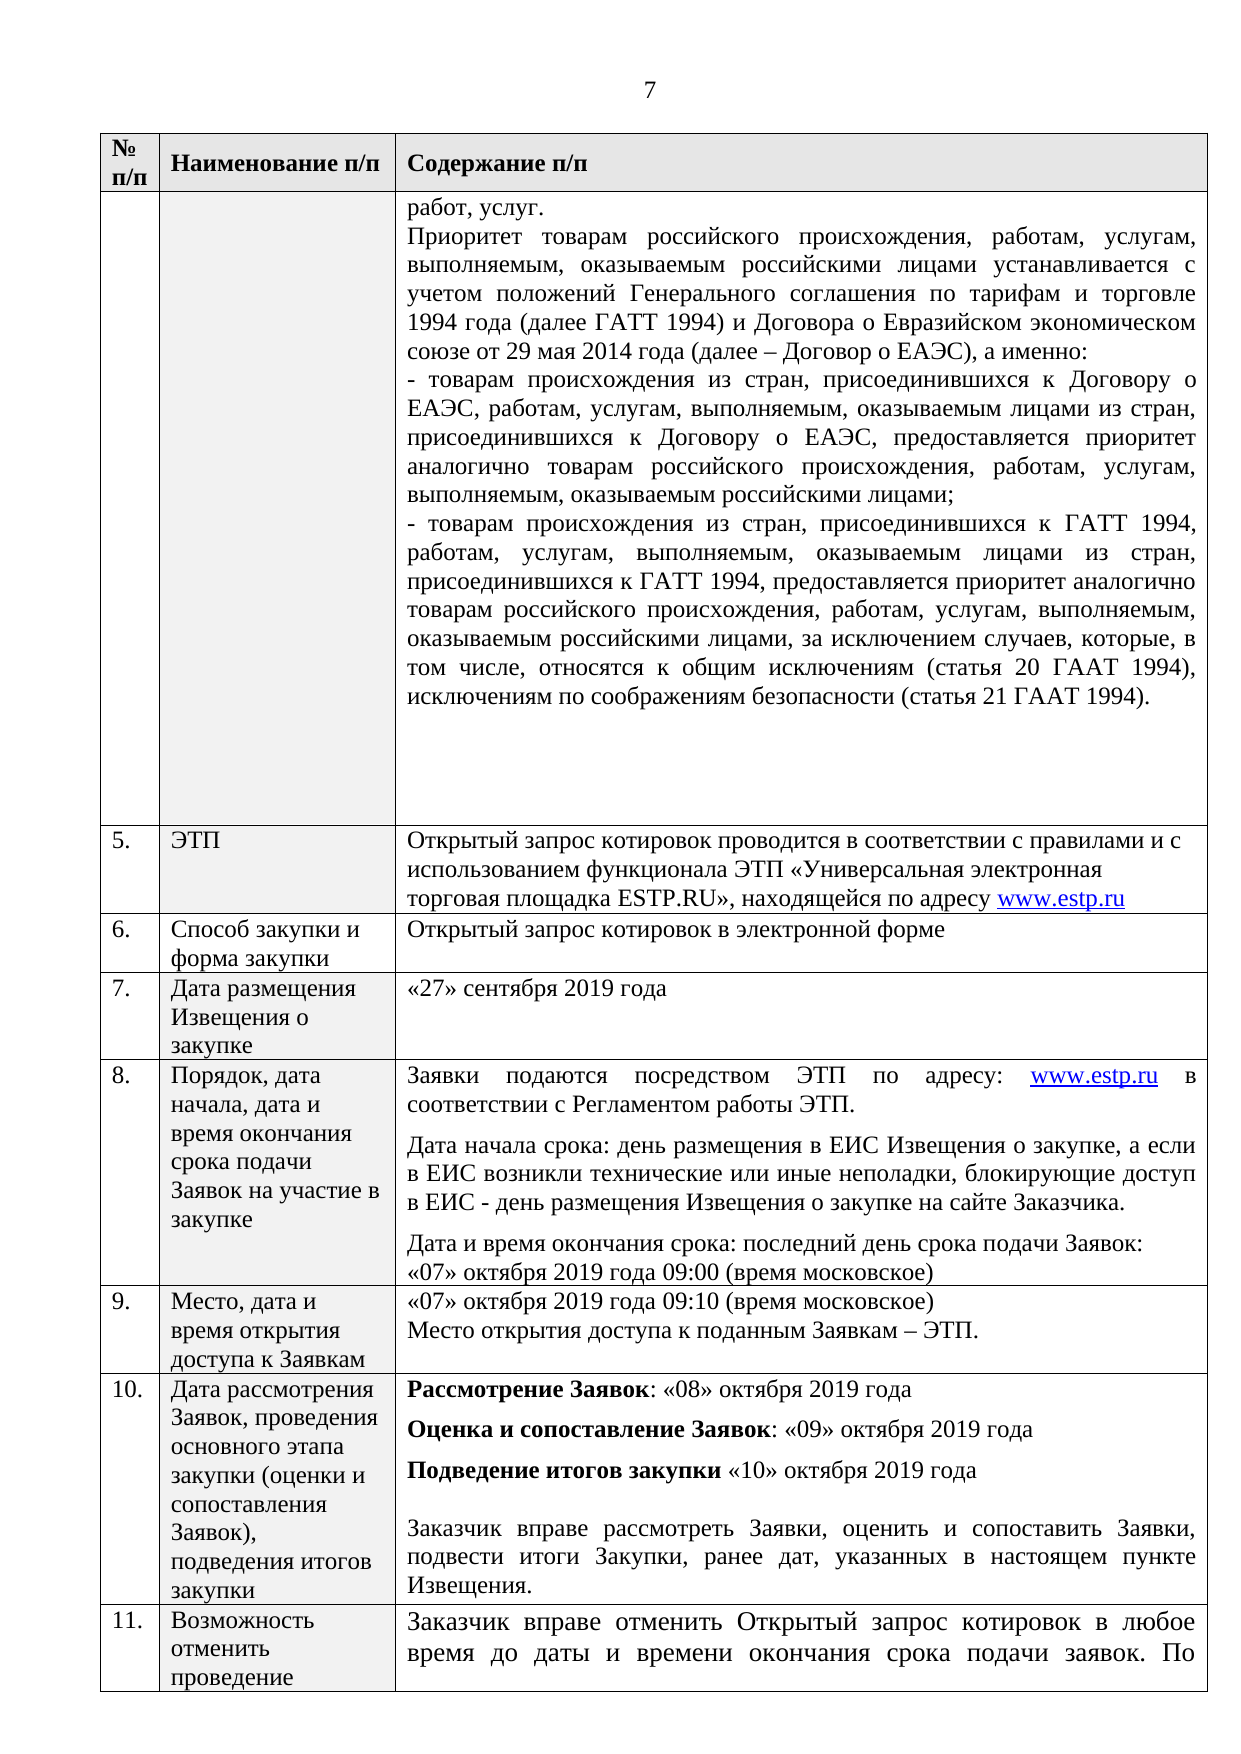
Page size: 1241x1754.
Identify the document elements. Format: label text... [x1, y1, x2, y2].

table_cell Заявки подаются посредством ЭТП по адресу: www.estp.ru в соответствии с Регламентом работы ЭТП. Дата начала срока: день размещения в ЕИС Извещения о закупке, а если в ЕИС возникли технические или иные неполадки, блокирующие доступ в ЕИС - день размещения Извещения о закупке на сайте Заказчика. Дата и время окончания срока: последний день срока подачи Заявок: 09:00 (время московское) [396, 1060, 1207, 1285]
table_cell [101, 192, 159, 824]
table_cell [101, 1605, 159, 1691]
table_cell [101, 1286, 159, 1373]
table_cell Рассмотрение Заявок: Оценка и сопоставление Заявок: Подведение итогов закупки Заказчик вправе рассмотреть Заявки, оценить и сопоставить Заявки, подвести итоги Закупки, ранее дат, указанных в настоящем пункте Извещения. [396, 1374, 1207, 1604]
table_cell ЭТП [160, 826, 395, 913]
table_cell Порядок, дата начала, дата и время окончания срока подачи Заявок на участие в закупке [160, 1060, 395, 1285]
table_cell [101, 914, 159, 972]
table_cell [101, 826, 159, 913]
table_header Наименование п/п [160, 134, 395, 191]
table_header Содержание п/п [396, 134, 1207, 191]
table_cell Дата рассмотрения Заявок, проведения основного этапа закупки (оценки и сопоставления Заявок), подведения итогов закупки [160, 1374, 395, 1604]
table_cell Место, дата и время открытия доступа к Заявкам [160, 1286, 395, 1373]
table_cell [396, 973, 1207, 1059]
table_cell Открытый запрос котировок проводится в соответствии с правилами и с использованием функционала ЭТП «Универсальная электронная торговая площадка ESTP.RU», находящейся по адресу www.estp.ru [396, 826, 1207, 913]
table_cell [396, 1605, 1207, 1691]
table_cell 09:10 (время московское) Место открытия доступа к поданным Заявкам – ЭТП. [396, 1286, 1207, 1373]
table_cell [101, 973, 159, 1059]
table_cell Способ закупки и форма закупки [160, 914, 395, 972]
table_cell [160, 192, 395, 824]
table_cell Возможность отменить проведение закупки [160, 1605, 395, 1691]
table_header № п/п [101, 134, 159, 191]
table_cell Дата размещения Извещения о закупке [160, 973, 395, 1059]
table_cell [396, 192, 1207, 824]
table_cell [101, 1060, 159, 1285]
table_cell [101, 1374, 159, 1604]
table_cell Открытый запрос котировок в электронной форме [396, 914, 1207, 972]
